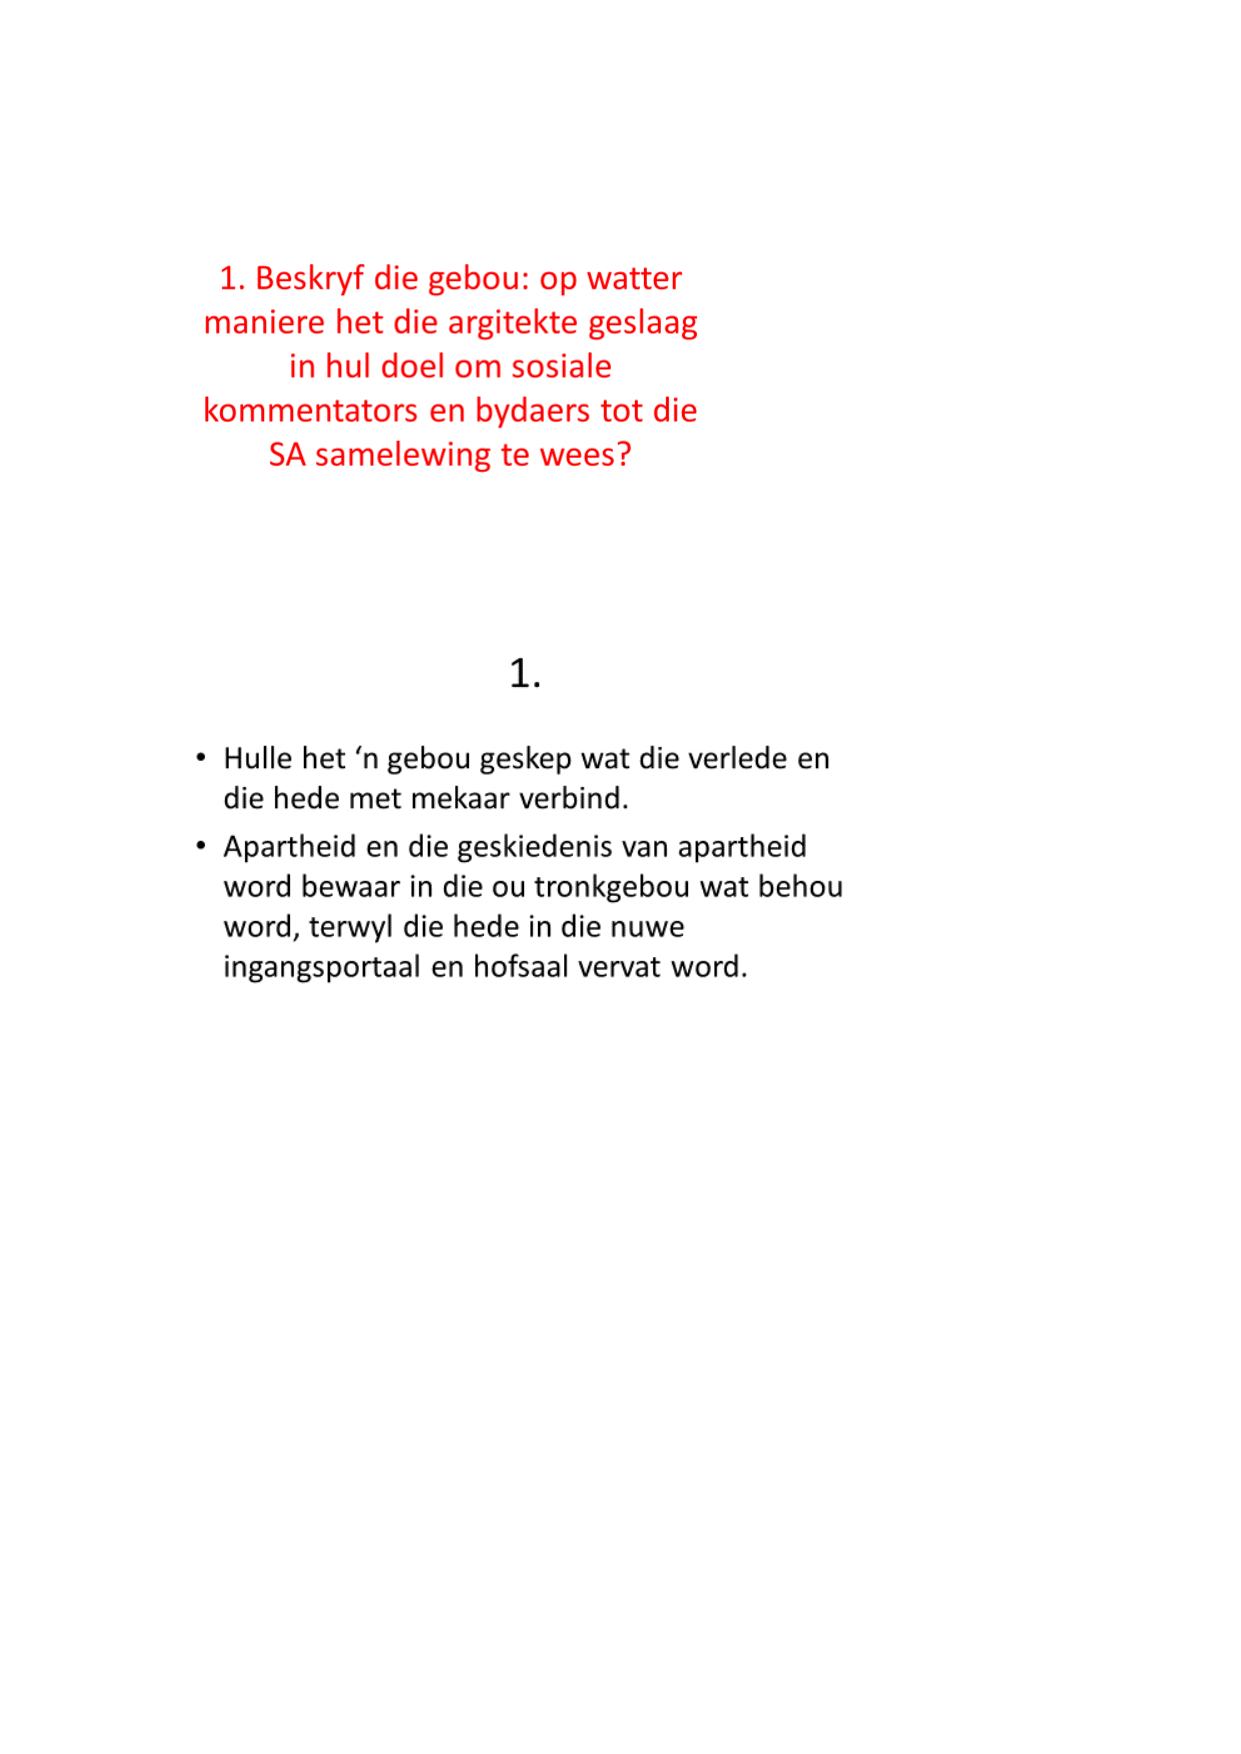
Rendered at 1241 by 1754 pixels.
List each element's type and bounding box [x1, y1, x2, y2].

picture [150, 602, 901, 1165]
picture [150, 150, 750, 600]
